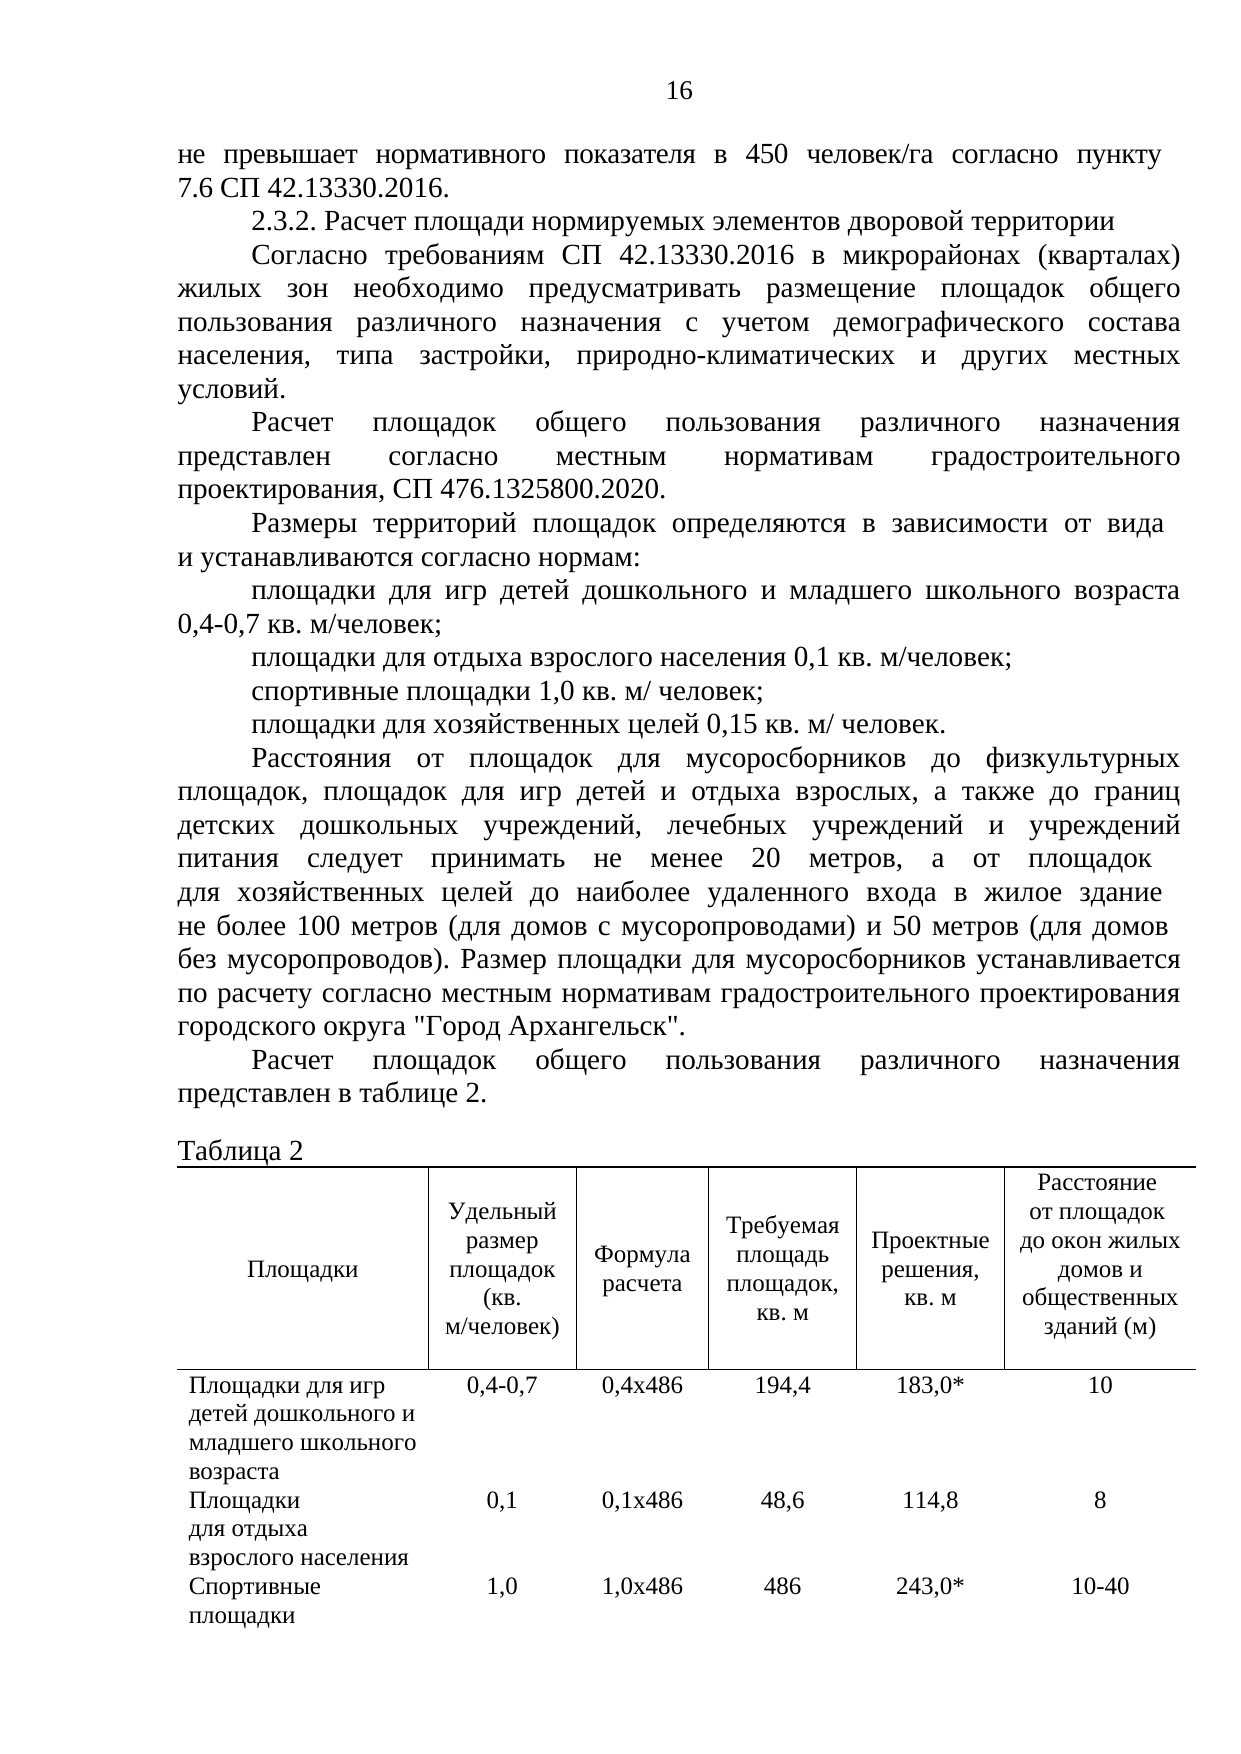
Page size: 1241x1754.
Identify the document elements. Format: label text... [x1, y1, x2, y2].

table_cell 48,6 [709, 1485, 856, 1571]
table_cell 1,0х486 [576, 1571, 709, 1628]
text Размеры территорий площадок определяются в зависимости от вида и устанавливаются согласно нормам: [177, 505, 1181, 572]
text площадки для хозяйственных целей 0,15 кв. м/ человек. [177, 706, 1181, 740]
table_cell 114,8 [856, 1485, 1004, 1571]
table_cell 0,1х486 [576, 1485, 709, 1571]
text 2.3.2. Расчет площади нормируемых элементов дворовой территории [177, 203, 1181, 237]
table_header Расстояние от площадок до окон жилых домов и общественных зданий (м) [1005, 1168, 1196, 1369]
table_cell 10 [1004, 1370, 1196, 1485]
table_cell 8 [1004, 1485, 1196, 1571]
table_header Проектные решения, кв. м [857, 1168, 1004, 1369]
table_header Площадки [177, 1168, 428, 1369]
table_header Требуемая площадь площадок, кв. м [709, 1168, 856, 1369]
table_cell 1,0 [428, 1571, 576, 1628]
table_cell 486 [709, 1571, 856, 1628]
table_cell 194,4 [709, 1370, 856, 1485]
text Расчет площадок общего пользования различного назначения представлен в таблице 2. [177, 1042, 1181, 1109]
text спортивные площадки 1,0 кв. м/ человек; [177, 673, 1181, 706]
text Согласно требованиям СП 42.13330.2016 в микрорайонах (кварталах) жилых зон необходимо предусматривать размещение площадок общего пользования различного назначения с учетом демографического состава населения, типа застройки, природно-климатических и других местных условий. [177, 237, 1181, 404]
table_cell 243,0* [856, 1571, 1004, 1628]
table_cell Площадки для игр детей дошкольного и младшего школьного возраста [177, 1370, 428, 1485]
table_cell 0,1 [428, 1485, 576, 1571]
table_header Формула расчета [577, 1168, 708, 1369]
text Расстояния от площадок для мусоросборников до физкультурных площадок, площадок для игр детей и отдыха взрослых, а также до границ детских дошкольных учреждений, лечебных учреждений и учреждений питания следует принимать не менее 20 метров, а от площадок для хозяйственных целей до наиболее удаленного входа в жилое здание не более 100 метров (для домов с мусоропроводами) и 50 метров (для домов без мусоропроводов). Размер площадки для мусоросборников устанавливается по расчету согласно местным нормативам градостроительного проектирования городского округа "Город Архангельск". [177, 740, 1181, 1042]
table_cell 183,0* [856, 1370, 1004, 1485]
table_cell 0,4-0,7 [428, 1370, 576, 1485]
table_cell Спортивные площадки [177, 1571, 428, 1628]
table_cell Площадки для отдыха взрослого населения [177, 1485, 428, 1571]
table_cell 10-40 [1004, 1571, 1196, 1628]
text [177, 136, 1181, 203]
text Расчет площадок общего пользования различного назначения представлен согласно местным нормативам градостроительного проектирования, СП 476.1325800.2020. [177, 404, 1181, 505]
text площадки для игр детей дошкольного и младшего школьного возраста 0,4-0,7 кв. м/человек; [177, 572, 1181, 639]
text площадки для отдыха взрослого населения 0,1 кв. м/человек; [177, 639, 1181, 673]
text Таблица 2 [177, 1133, 1181, 1166]
table_cell 0,4х486 [576, 1370, 709, 1485]
table_header Удельный размер площадок (кв. м/человек) [429, 1168, 576, 1369]
